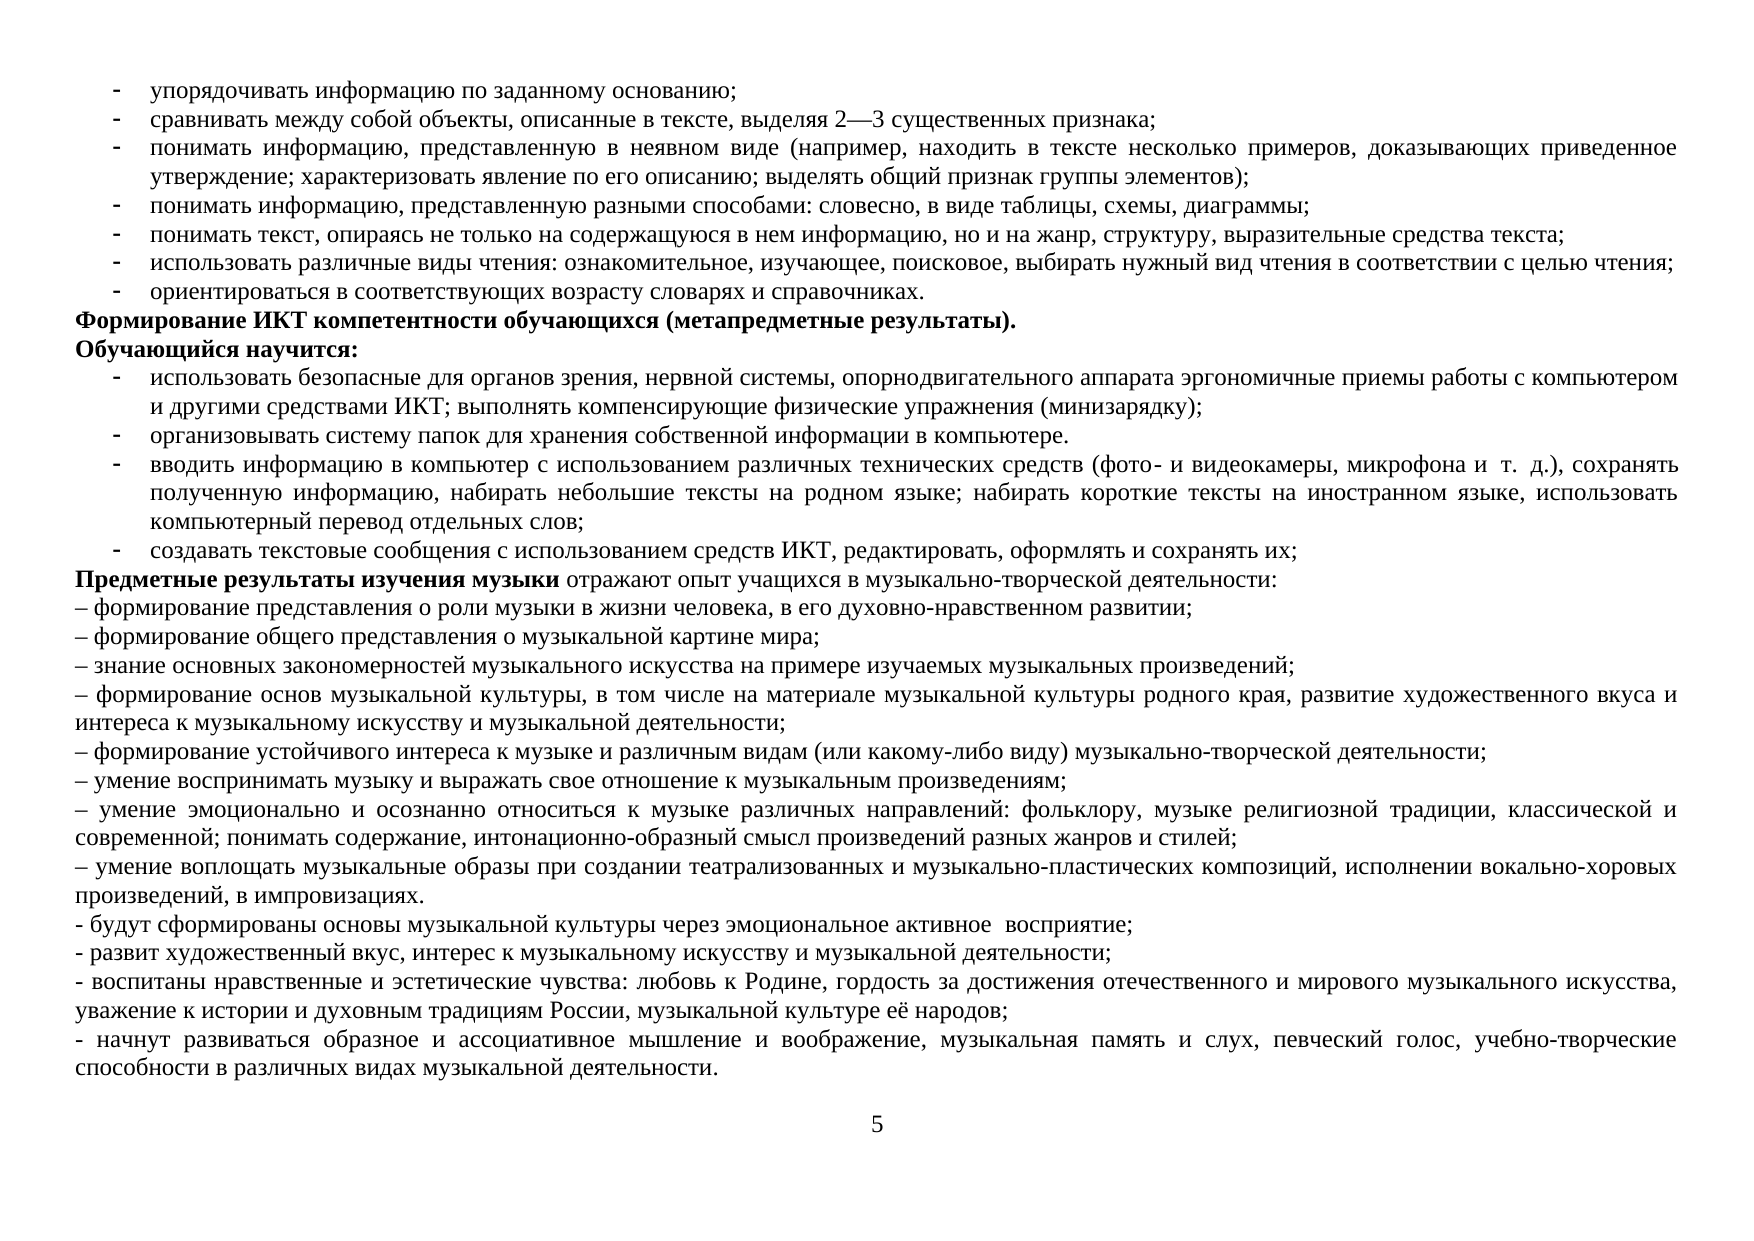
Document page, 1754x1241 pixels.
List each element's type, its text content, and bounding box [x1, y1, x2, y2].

text Обучающийся научится: [75, 334, 1679, 362]
text Формирование ИКТ компетентности обучающихся (метапредметные результаты). [75, 305, 1679, 334]
text Предметные результаты изучения музыки отражают опыт учащихся в музыкально-творческой деятельности: [75, 564, 1679, 592]
text – знание основных закономерностей музыкального искусства на примере изучаемых музыкальных произведений; [75, 650, 1679, 679]
text – формирование устойчивого интереса к музыке и различным видам (или какому-либо виду) музыкально-творческой деятельности; [75, 736, 1679, 765]
text – формирование представления о роли музыки в жизни человека, в его духовно-нравственном развитии; [75, 592, 1679, 621]
list понимать информацию, представленную в неявном виде (например, находить в тексте несколько примеров, доказывающих приведенное утверждение; характеризовать явление по его описанию; выделять общий признак группы элементов); [112, 132, 1679, 190]
list понимать текст, опираясь не только на содержащуюся в нем информацию, но и на жанр, структуру, выразительные средства текста; [112, 219, 1679, 247]
list ориентироваться в соответствующих возрасту словарях и справочниках. [112, 276, 1679, 305]
list упорядочивать информацию по заданному основанию; [112, 75, 1679, 104]
list понимать информацию, представленную разными способами: словесно, в виде таблицы, схемы, диаграммы; [112, 190, 1679, 219]
list использовать различные виды чтения: ознакомительное, изучающее, поисковое, выбирать нужный вид чтения в соответствии с целью чтения; [112, 247, 1679, 276]
text - воспитаны нравственные и эстетические чувства: любовь к Родине, гордость за достижения отечественного и мирового музыкального искусства, уважение к истории и духовным традициям России, музыкальной культуре её народов; [75, 966, 1679, 1024]
text - развит художественный вкус, интерес к музыкальному искусству и музыкальной деятельности; [75, 937, 1679, 966]
text – формирование основ музыкальной культуры, в том числе на материале музыкальной культуры родного края, развитие художественного вкуса и интереса к музыкальному искусству и музыкальной деятельности; [75, 679, 1679, 736]
text – умение воспринимать музыку и выражать свое отношение к музыкальным произведениям; [75, 765, 1679, 794]
text – умение воплощать музыкальные образы при создании театрализованных и музыкально-пластических композиций, исполнении вокально-хоровых произведений, в импровизациях. [75, 851, 1679, 909]
text – умение эмоционально и осознанно относиться к музыке различных направлений: фольклору, музыке религиозной традиции, классической и современной; понимать содержание, интонационно-образный смысл произведений разных жанров и стилей; [75, 794, 1679, 851]
text - будут сформированы основы музыкальной культуры через эмоциональное активное восприятие; [75, 909, 1679, 937]
list вводить информацию в компьютер с использованием различных технических средств (фото- и видеокамеры, микрофона и т. д.), сохранять полученную информацию, набирать небольшие тексты на родном языке; набирать короткие тексты на иностранном языке, использовать компьютерный перевод отдельных слов; [112, 449, 1679, 535]
list создавать текстовые сообщения с использованием средств ИКТ, редактировать, оформлять и сохранять их; [112, 535, 1679, 564]
text – формирование общего представления о музыкальной картине мира; [75, 621, 1679, 650]
text - начнут развиваться образное и ассоциативное мышление и воображение, музыкальная память и слух, певческий голос, учебно-творческие способности в различных видах музыкальной деятельности. [75, 1024, 1679, 1081]
list организовывать систему папок для хранения собственной информации в компьютере. [112, 420, 1679, 449]
list сравнивать между собой объекты, описанные в тексте, выделяя 2—3 существенных признака; [112, 104, 1679, 132]
list использовать безопасные для органов зрения, нервной системы, опорнодвигательного аппарата эргономичные приемы работы с компьютером и другими средствами ИКТ; выполнять компенсирующие физические упражнения (минизарядку); [112, 362, 1679, 420]
